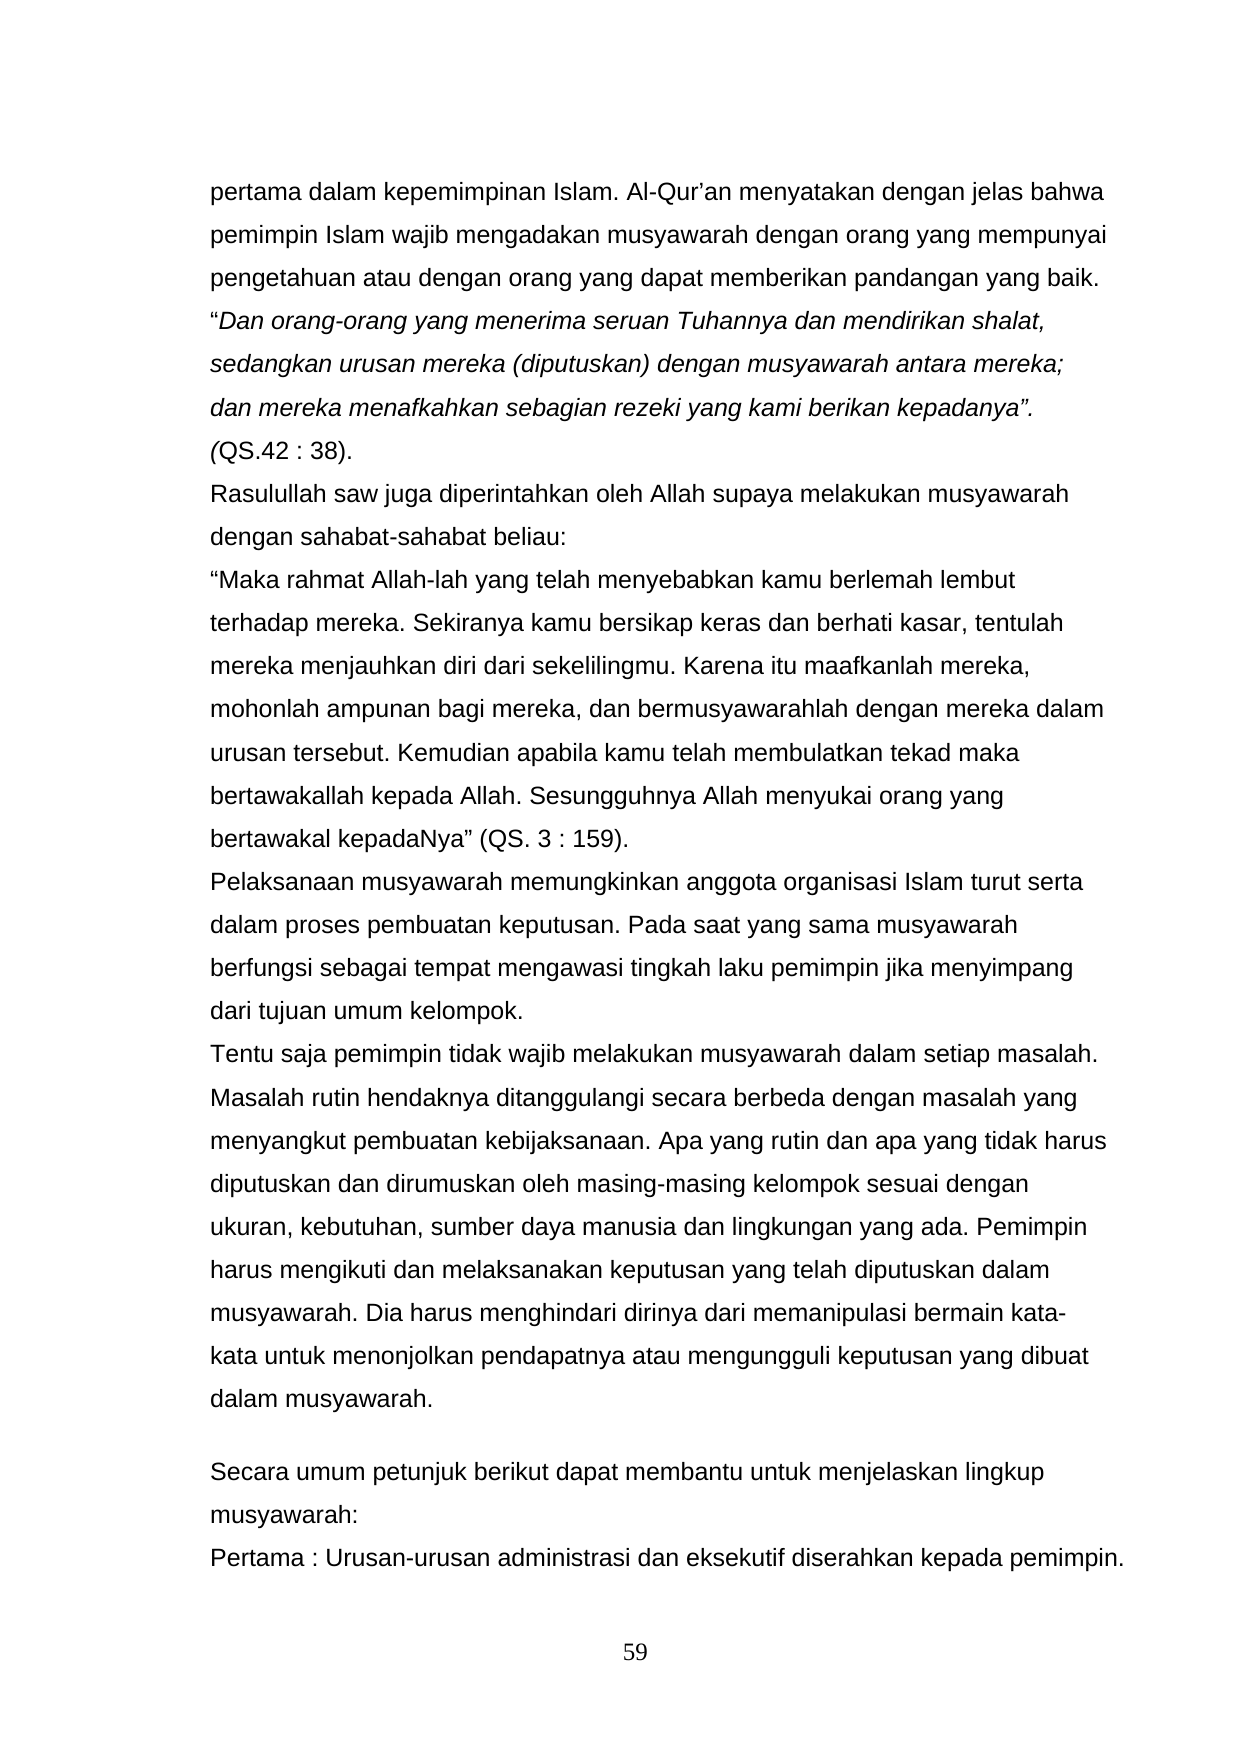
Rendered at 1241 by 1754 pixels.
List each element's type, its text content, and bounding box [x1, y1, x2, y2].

text tiga prinsip dasar yang mengatur pelaksanaan kepemimpinan Islam: musyawarah, keadilan, dan kebebasan berpikir. Musyawarah adalah prinsip pertama dalam kepemimpinan Islam. Al-Qur’an menyatakan dengan jelas bahwa pemimpin Islam wajib mengadakan musyawarah dengan orang yang mempunyai pengetahuan atau dengan orang yang dapat memberikan pandangan yang baik. “Dan orang-orang yang menerima seruan Tuhannya dan mendirikan shalat, sedangkan urusan mereka (diputuskan) dengan musyawarah antara mereka; dan mereka menafkahkan sebagian rezeki yang kami berikan kepadanya”.(QS.42 : 38). Rasulullah saw juga diperintahkan oleh Allah supaya melakukan musyawarah dengan sahabat-sahabat beliau: “Maka rahmat Allah-lah yang telah menyebabkan kamu berlemah lembut terhadap mereka. Sekiranya kamu bersikap keras dan berhati kasar, tentulah mereka menjauhkan diri dari sekelilingmu. Karena itu maafkanlah mereka, mohonlah ampunan bagi mereka, dan bermusyawarahlah dengan mereka dalam urusan tersebut. Kemudian apabila kamu telah membulatkan tekad maka bertawakallah kepada Allah. Sesungguhnya Allah menyukai orang yang bertawakal kepadaNya” (QS. 3 : 159). Pelaksanaan musyawarah memungkinkan anggota organisasi Islam turut serta dalam proses pembuatan keputusan. Pada saat yang sama musyawarah berfungsi sebagai tempat mengawasi tingkah laku pemimpin jika menyimpang dari tujuan umum kelompok. Tentu saja pemimpin tidak wajib melakukan musyawarah dalam setiap masalah. Masalah rutin hendaknya ditanggulangi secara berbeda dengan masalah yang menyangkut pembuatan kebijaksanaan. Apa yang rutin dan apa yang tidak harus diputuskan dan dirumuskan oleh masing-masing kelompok sesuai dengan ukuran, kebutuhan, sumber daya manusia dan lingkungan yang ada. Pemimpin harus mengikuti dan melaksanakan keputusan yang telah diputuskan dalam musyawarah. Dia harus menghindari dirinya dari memanipulasi bermain kata-kata untuk menonjolkan pendapatnya atau mengungguli keputusan yang dibuat dalam musyawarah. [210, 177, 1110, 1499]
